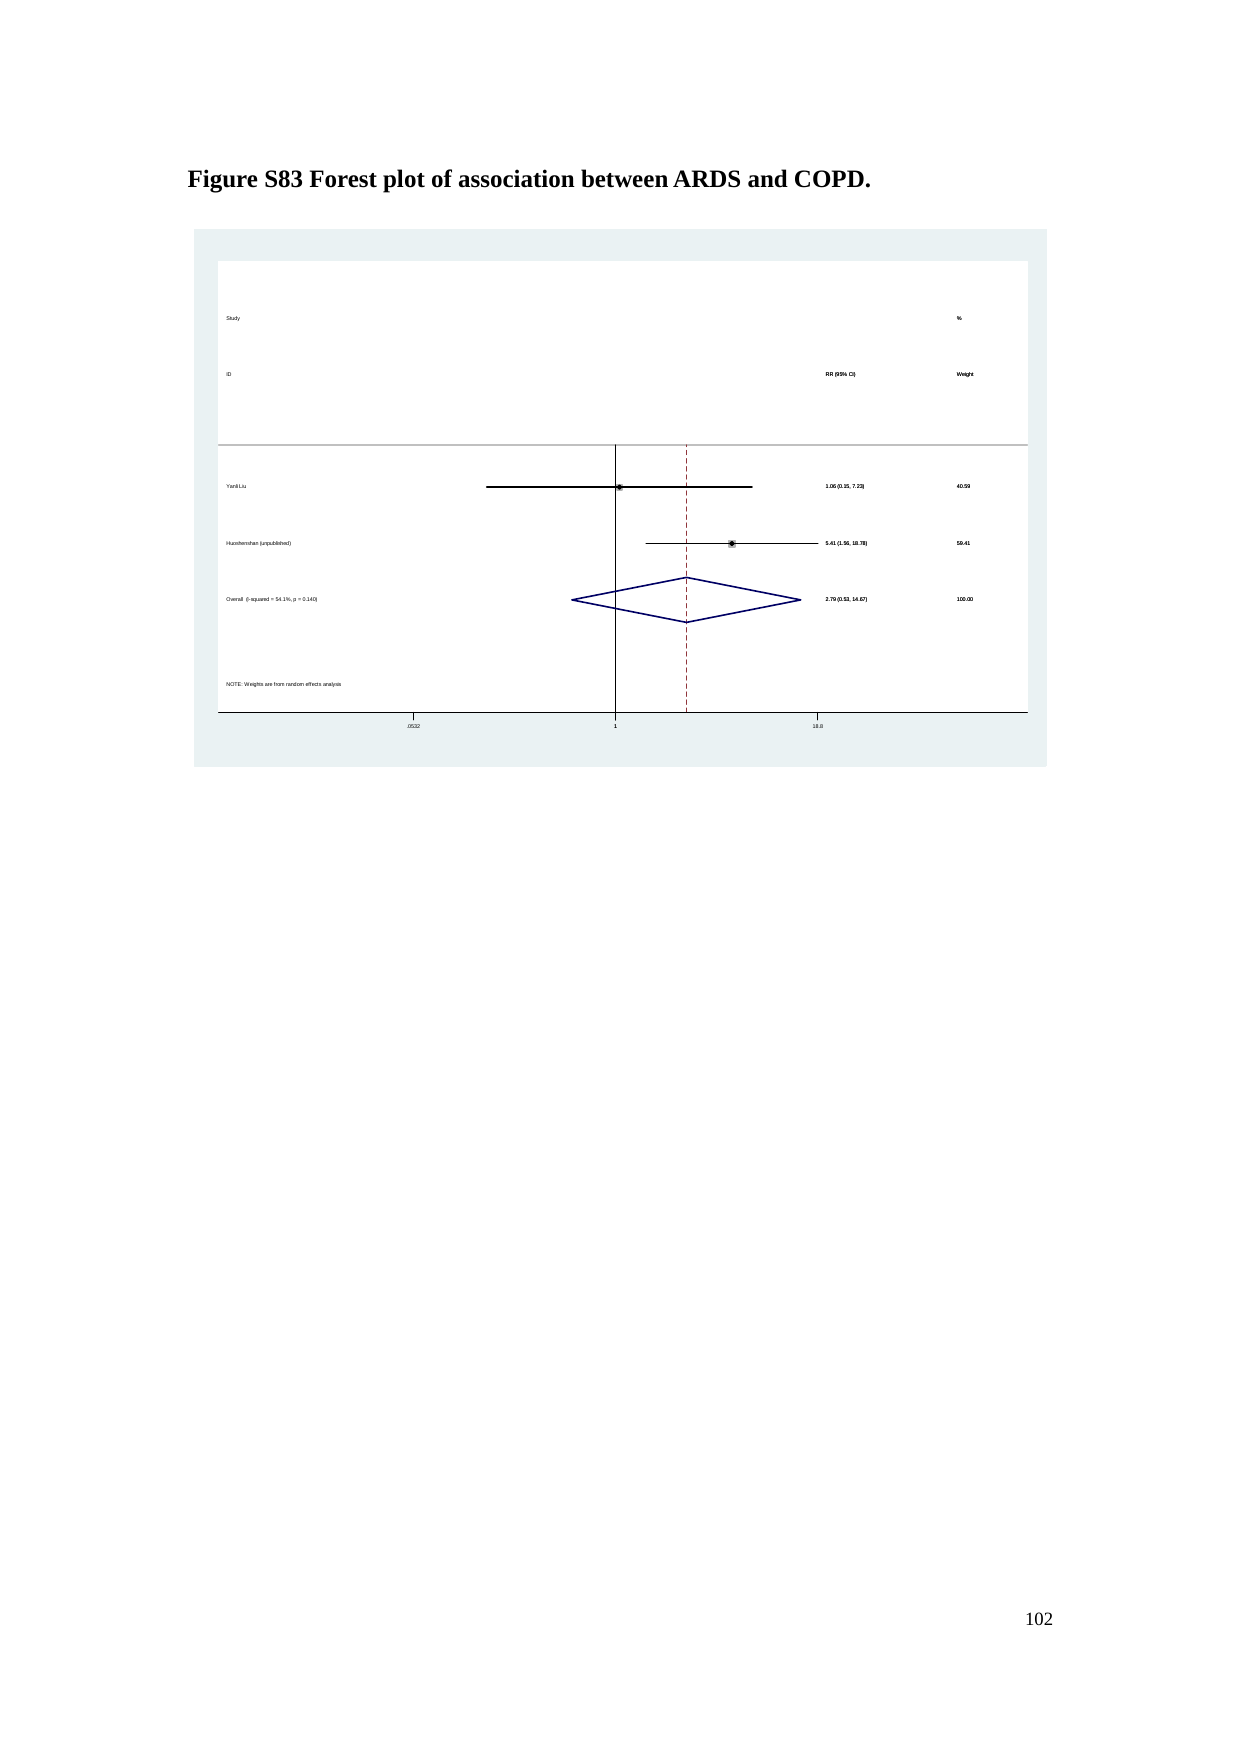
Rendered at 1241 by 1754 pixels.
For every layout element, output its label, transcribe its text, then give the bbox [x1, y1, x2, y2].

subtitle Figure S83 Forest plot of association between ARDS and COPD. [187, 162, 1053, 194]
